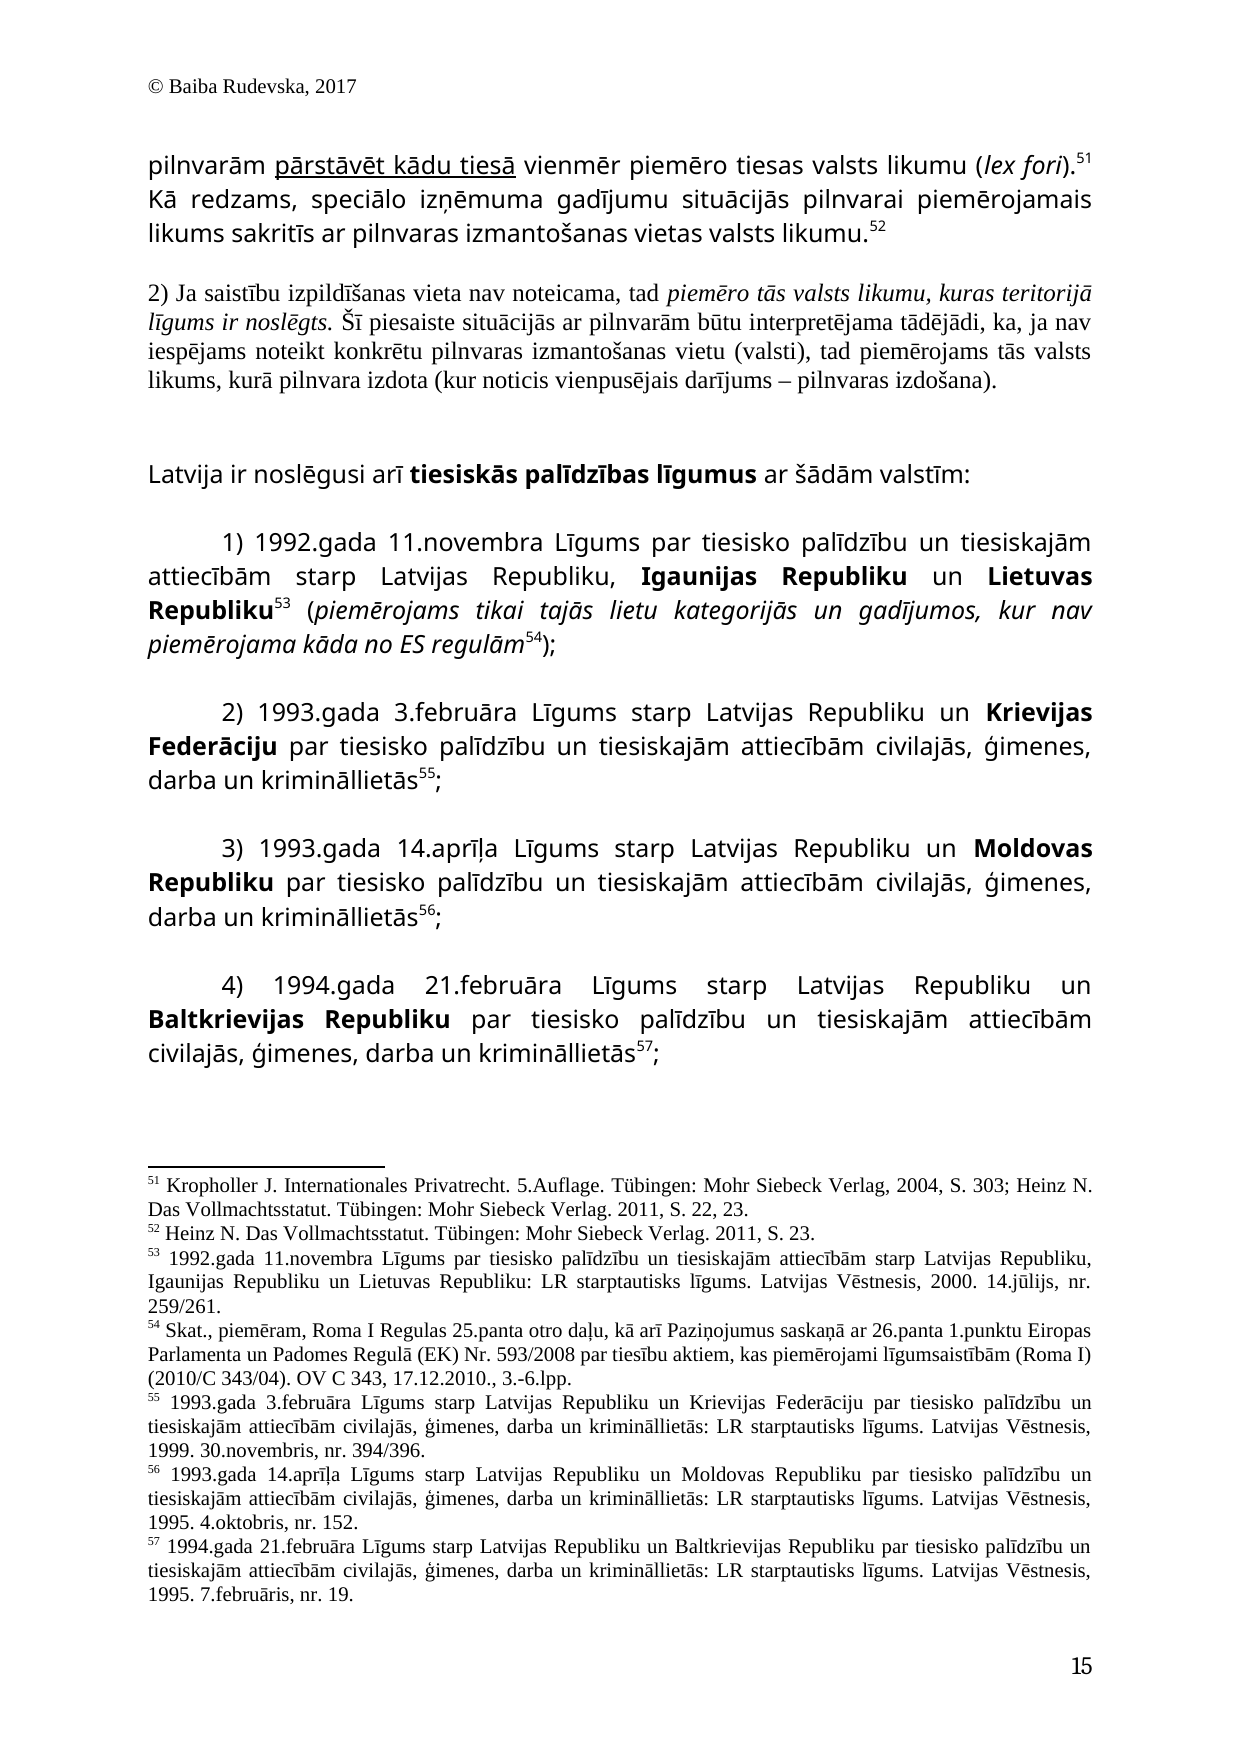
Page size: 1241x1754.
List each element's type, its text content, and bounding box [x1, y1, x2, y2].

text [148, 148, 1093, 250]
text 3) 1993.gada 14.aprīļa Līgums starp Latvijas Republiku un Moldovas Republiku par tiesisko palīdzību un tiesiskajām attiecībām civilajās, ģimenes, darba un krimināllietās; [148, 831, 1093, 933]
text Latvija ir noslēgusi arī tiesiskās palīdzības līgumus ar šādām valstīm: [148, 456, 1093, 490]
text 1) 1992.gada 11.novembra Līgums par tiesisko palīdzību un tiesiskajām attiecībām starp Latvijas Republiku, Igaunijas Republiku un Lietuvas Republiku (piemērojams tikai tajās lietu kategorijās un gadījumos, kur nav piemērojama kāda no ES regulām); [148, 524, 1093, 661]
text 4) 1994.gada 21.februāra Līgums starp Latvijas Republiku un Baltkrievijas Republiku par tiesisko palīdzību un tiesiskajām attiecībām civilajās, ģimenes, darba un krimināllietās; [148, 967, 1093, 1069]
text 2) 1993.gada 3.februāra Līgums starp Latvijas Republiku un Krievijas Federāciju par tiesisko palīdzību un tiesiskajām attiecībām civilajās, ģimenes, darba un krimināllietās; [148, 695, 1093, 797]
text 2) Ja saistību izpildīšanas vieta nav noteicama, tad piemēro tās valsts likumu, kuras teritorijā līgums ir noslēgts. Šī piesaiste situācijās ar pilnvarām būtu interpretējama tādējādi, ka, ja nav iespējams noteikt konkrētu pilnvaras izmantošanas vietu (valsti), tad piemērojams tās valsts likums, kurā pilnvara izdota (kur noticis vienpusējais darījums – pilnvaras izdošana). [148, 278, 1093, 393]
